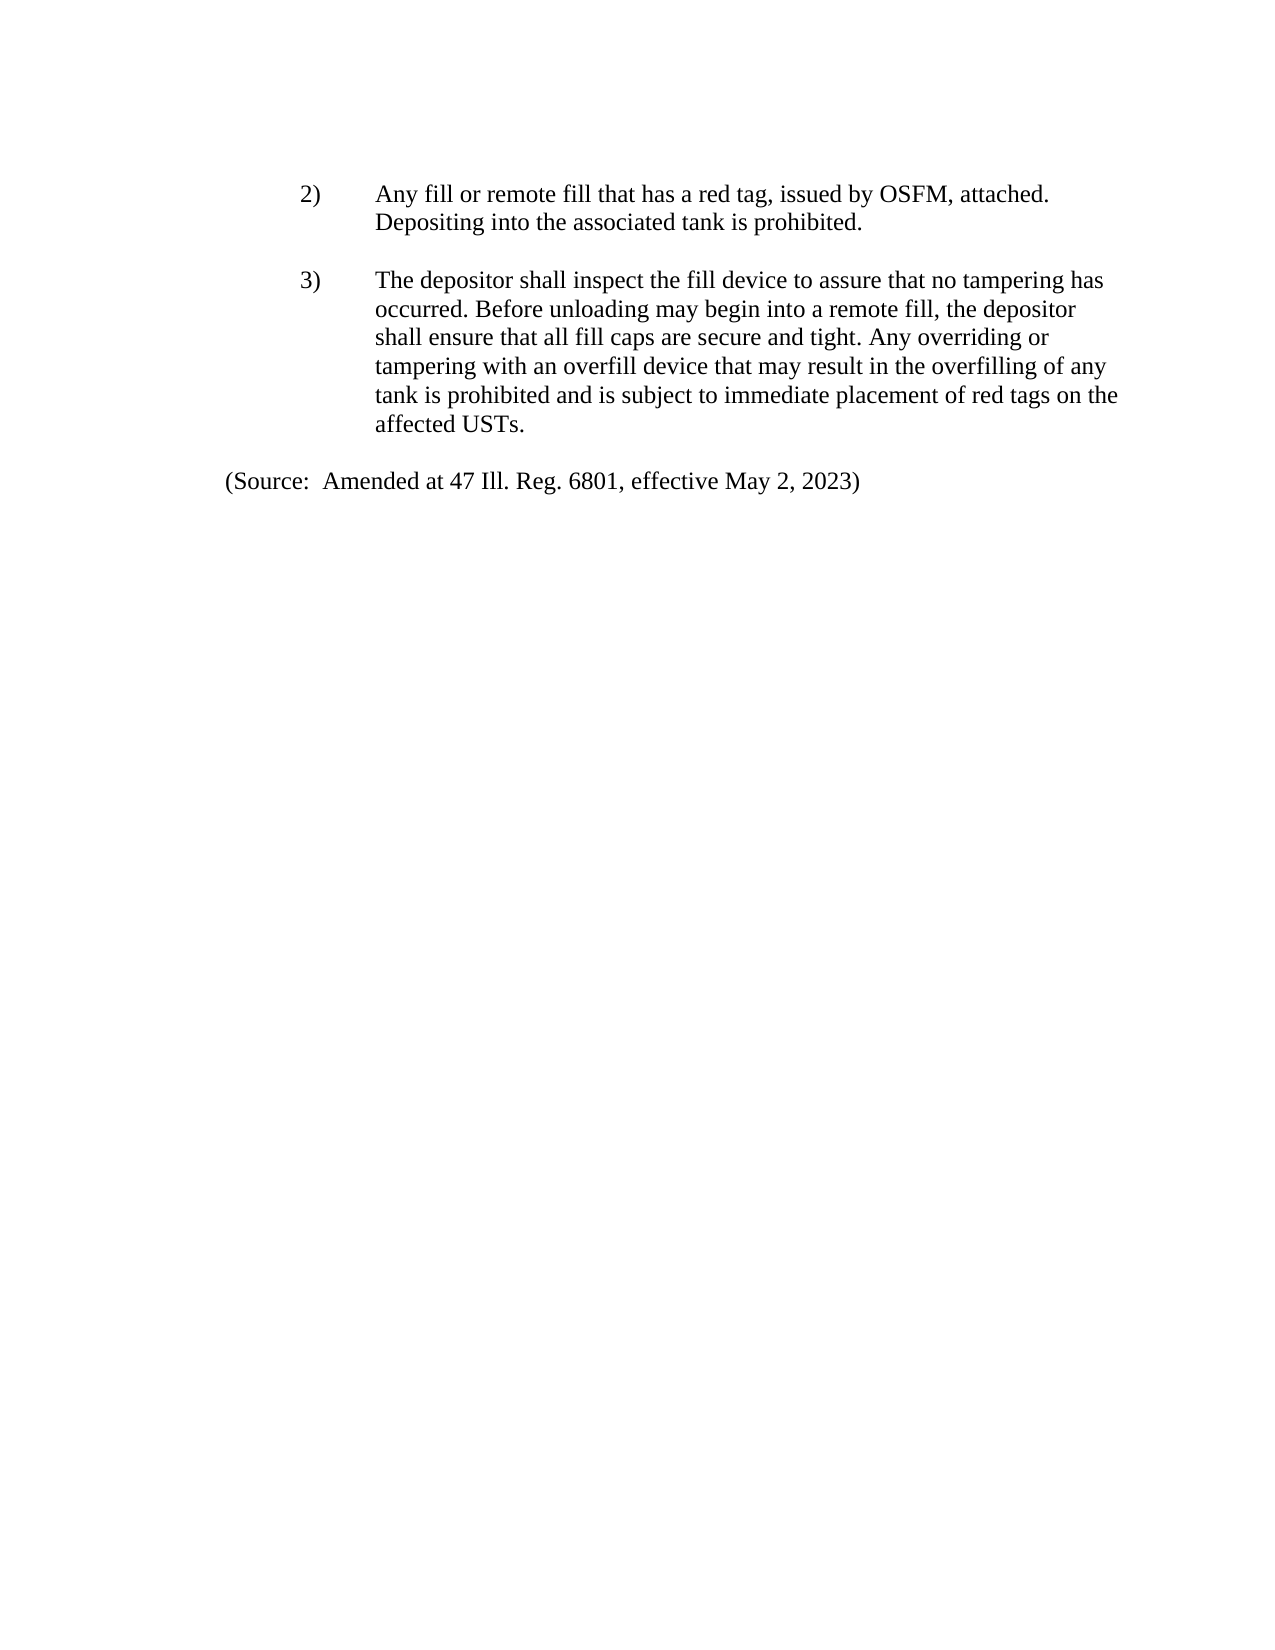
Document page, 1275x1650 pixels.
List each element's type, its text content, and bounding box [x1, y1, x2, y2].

text 2) Any fill or remote fill that has a red tag, issued by OSFM, attached. Depositing into the associated tank is prohibited. [300, 179, 1125, 236]
text 3) The depositor shall inspect the fill device to assure that no tampering has occurred. Before unloading may begin into a remote fill, the depositor shall ensure that all fill caps are secure and tight. Any overriding or tampering with an overfill device that may result in the overfilling of any tank is prohibited and is subject to immediate placement of red tags on the affected USTs. [300, 265, 1125, 437]
text (Source: Amended at 47 Ill. Reg. 6801, effective May 2, 2023) [225, 466, 1125, 495]
